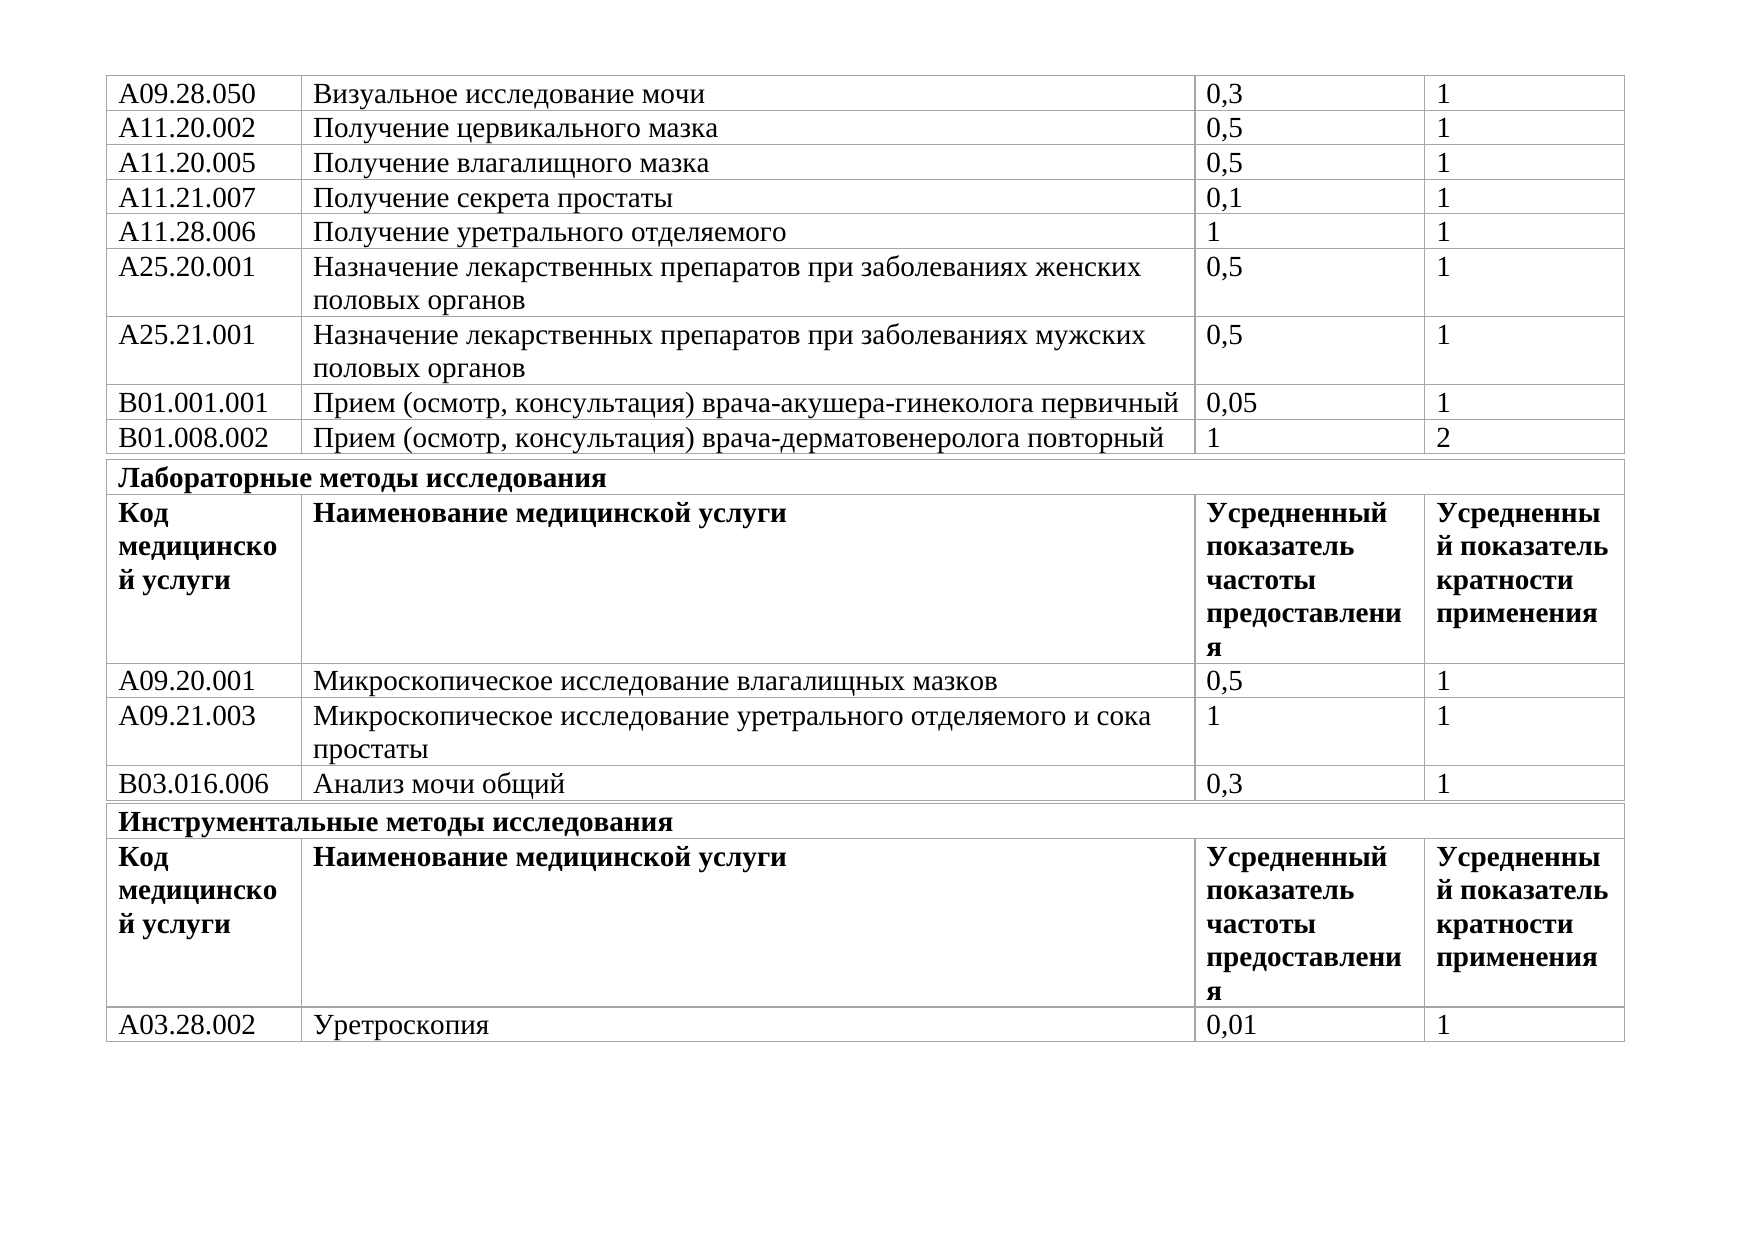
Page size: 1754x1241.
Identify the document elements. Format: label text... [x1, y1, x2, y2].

table_cell Получение влагалищного мазка [302, 145, 1194, 179]
table_cell A11.20.005 [107, 145, 301, 179]
table_cell 1 [1425, 145, 1624, 179]
table_cell 0,5 [1196, 664, 1424, 697]
table_header Лабораторные методы исследования [107, 460, 1624, 494]
table_cell 0,1 [1196, 180, 1424, 213]
table_cell Усредненный показатель кратности применения [1425, 495, 1624, 662]
table_cell Усредненный показатель кратности применения [1425, 839, 1624, 1006]
table_cell 1 [1425, 385, 1624, 419]
table_cell 0,5 [1196, 317, 1424, 384]
table_cell 1 [1425, 111, 1624, 144]
table_cell Анализ мочи общий [302, 766, 1194, 800]
table_cell A11.20.002 [107, 111, 301, 144]
table_cell 1 [1196, 420, 1424, 453]
table_cell 1 [1196, 214, 1424, 248]
table_cell 1 [1425, 317, 1624, 384]
table_cell 2 [1425, 420, 1624, 453]
table_cell 0,3 [1196, 76, 1424, 109]
table_cell 1 [1425, 766, 1624, 800]
table_cell B01.008.002 [107, 420, 301, 453]
table_cell B01.001.001 [107, 385, 301, 419]
table_cell Прием (осмотр, консультация) врача-акушера-гинеколога первичный [302, 385, 1194, 419]
table_cell 0,05 [1196, 385, 1424, 419]
table_cell Назначение лекарственных препаратов при заболеваниях женских половых органов [302, 249, 1194, 316]
table_cell Назначение лекарственных препаратов при заболеваниях мужских половых органов [302, 317, 1194, 384]
table_cell Получение цервикального мазка [302, 111, 1194, 144]
table_cell A09.21.003 [107, 698, 301, 765]
table_cell 0,5 [1196, 145, 1424, 179]
table_cell B03.016.006 [107, 766, 301, 800]
table_cell Визуальное исследование мочи [302, 76, 1194, 109]
table_header Инструментальные методы исследования [107, 804, 1624, 838]
table_cell Наименование медицинской услуги [302, 495, 1194, 662]
table_cell 1 [1196, 698, 1424, 765]
table_cell 1 [1425, 180, 1624, 213]
table_cell 1 [1425, 664, 1624, 697]
table_cell Микроскопическое исследование влагалищных мазков [302, 664, 1194, 697]
table_cell A11.28.006 [107, 214, 301, 248]
table_cell A09.28.050 [107, 76, 301, 109]
table_cell Получение уретрального отделяемого [302, 214, 1194, 248]
table_cell A03.28.002 [107, 1008, 301, 1041]
table_cell 0,01 [1196, 1008, 1424, 1041]
table_cell A25.20.001 [107, 249, 301, 316]
table_cell Прием (осмотр, консультация) врача-дерматовенеролога повторный [302, 420, 1194, 453]
table_cell A25.21.001 [107, 317, 301, 384]
table_cell 1 [1425, 698, 1624, 765]
table_cell Код медицинской услуги [107, 839, 301, 1006]
table_cell Код медицинской услуги [107, 495, 301, 662]
table_cell 1 [1425, 76, 1624, 109]
table_cell Уретроскопия [302, 1008, 1194, 1041]
table_cell 1 [1425, 1008, 1624, 1041]
table_cell 0,3 [1196, 766, 1424, 800]
table_cell Усредненный показатель частоты предоставления [1196, 839, 1424, 1006]
table_cell 0,5 [1196, 111, 1424, 144]
table_cell Микроскопическое исследование уретрального отделяемого и сока простаты [302, 698, 1194, 765]
table_cell Усредненный показатель частоты предоставления [1196, 495, 1424, 662]
table_cell 1 [1425, 249, 1624, 316]
table_cell A09.20.001 [107, 664, 301, 697]
table_cell Получение секрета простаты [302, 180, 1194, 213]
table_cell 1 [1425, 214, 1624, 248]
table_cell Наименование медицинской услуги [302, 839, 1194, 1006]
table_cell 0,5 [1196, 249, 1424, 316]
table_cell A11.21.007 [107, 180, 301, 213]
